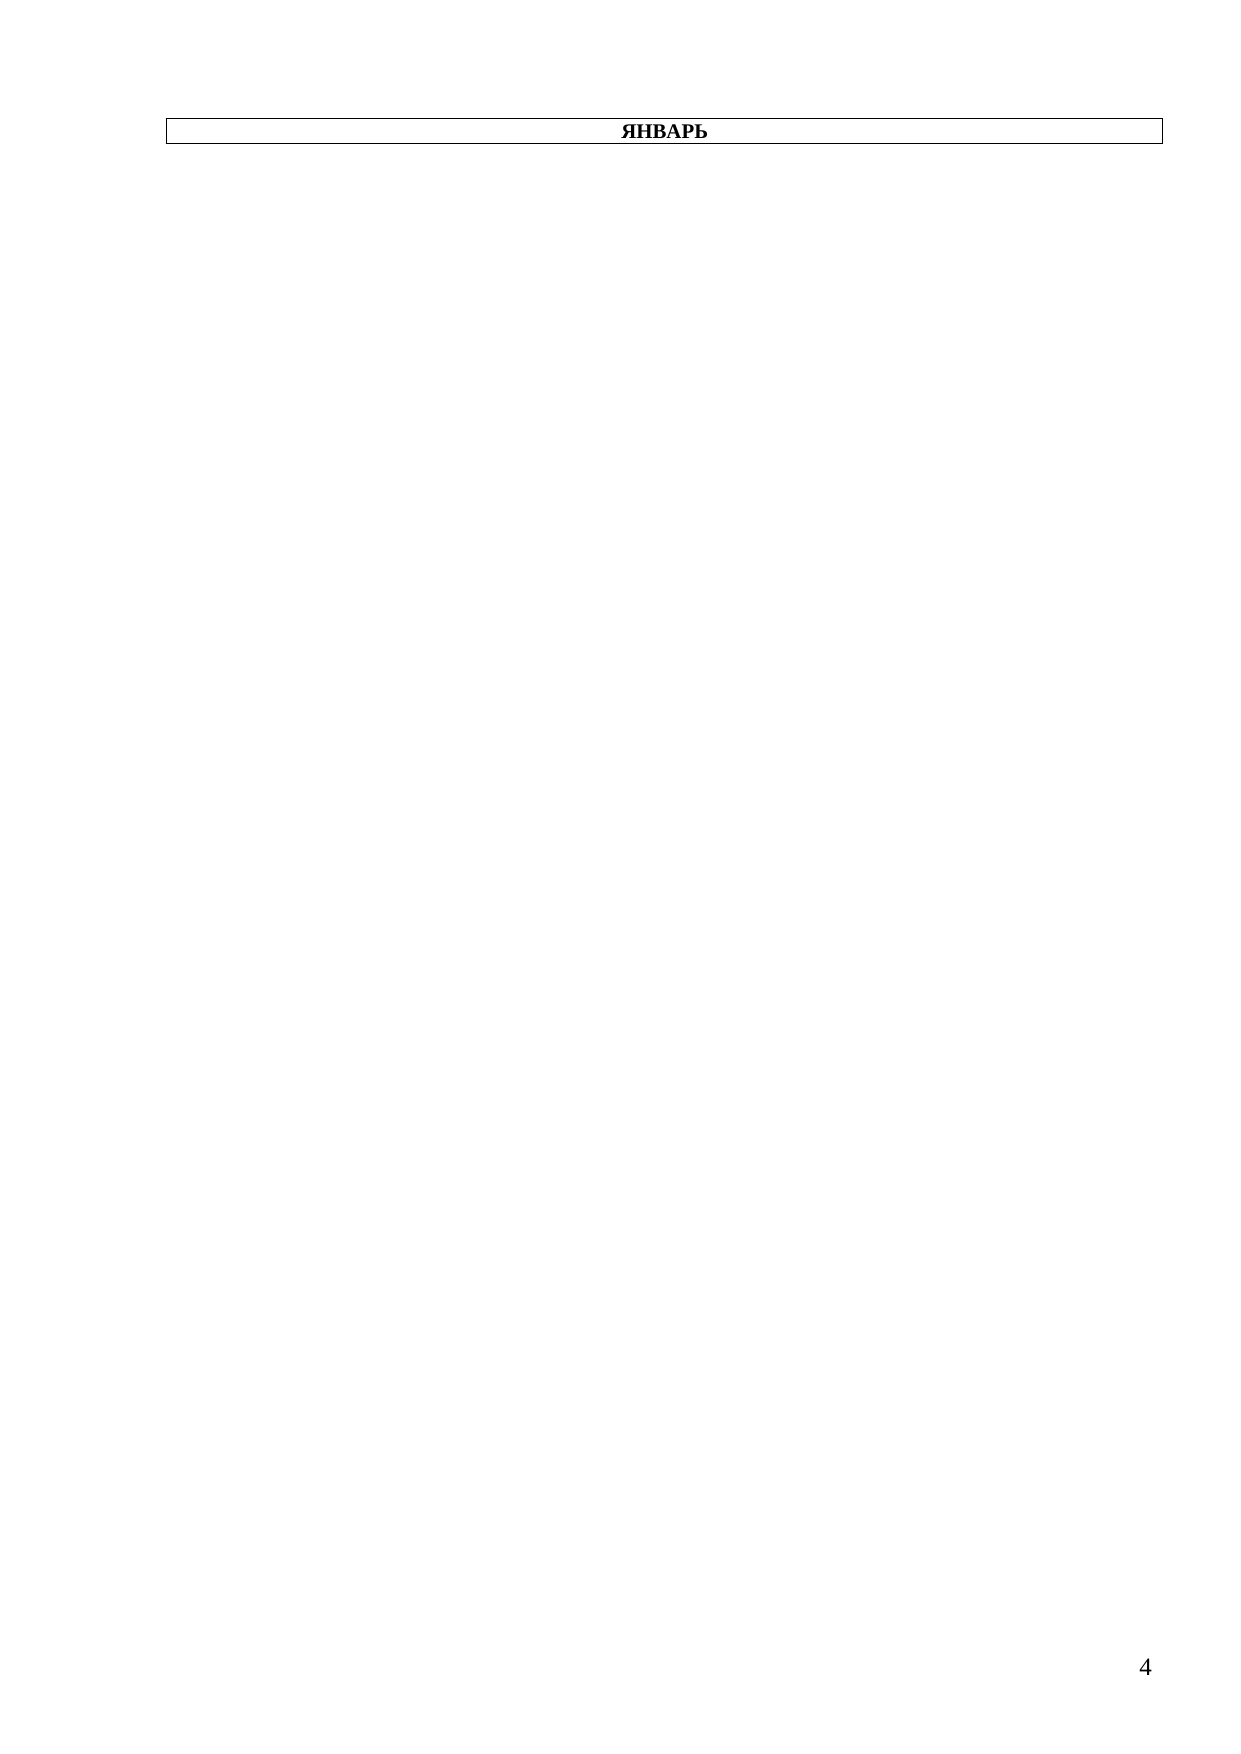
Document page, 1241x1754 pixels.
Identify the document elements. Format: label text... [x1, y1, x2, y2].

table_header ЯНВАРЬ [167, 119, 1162, 143]
